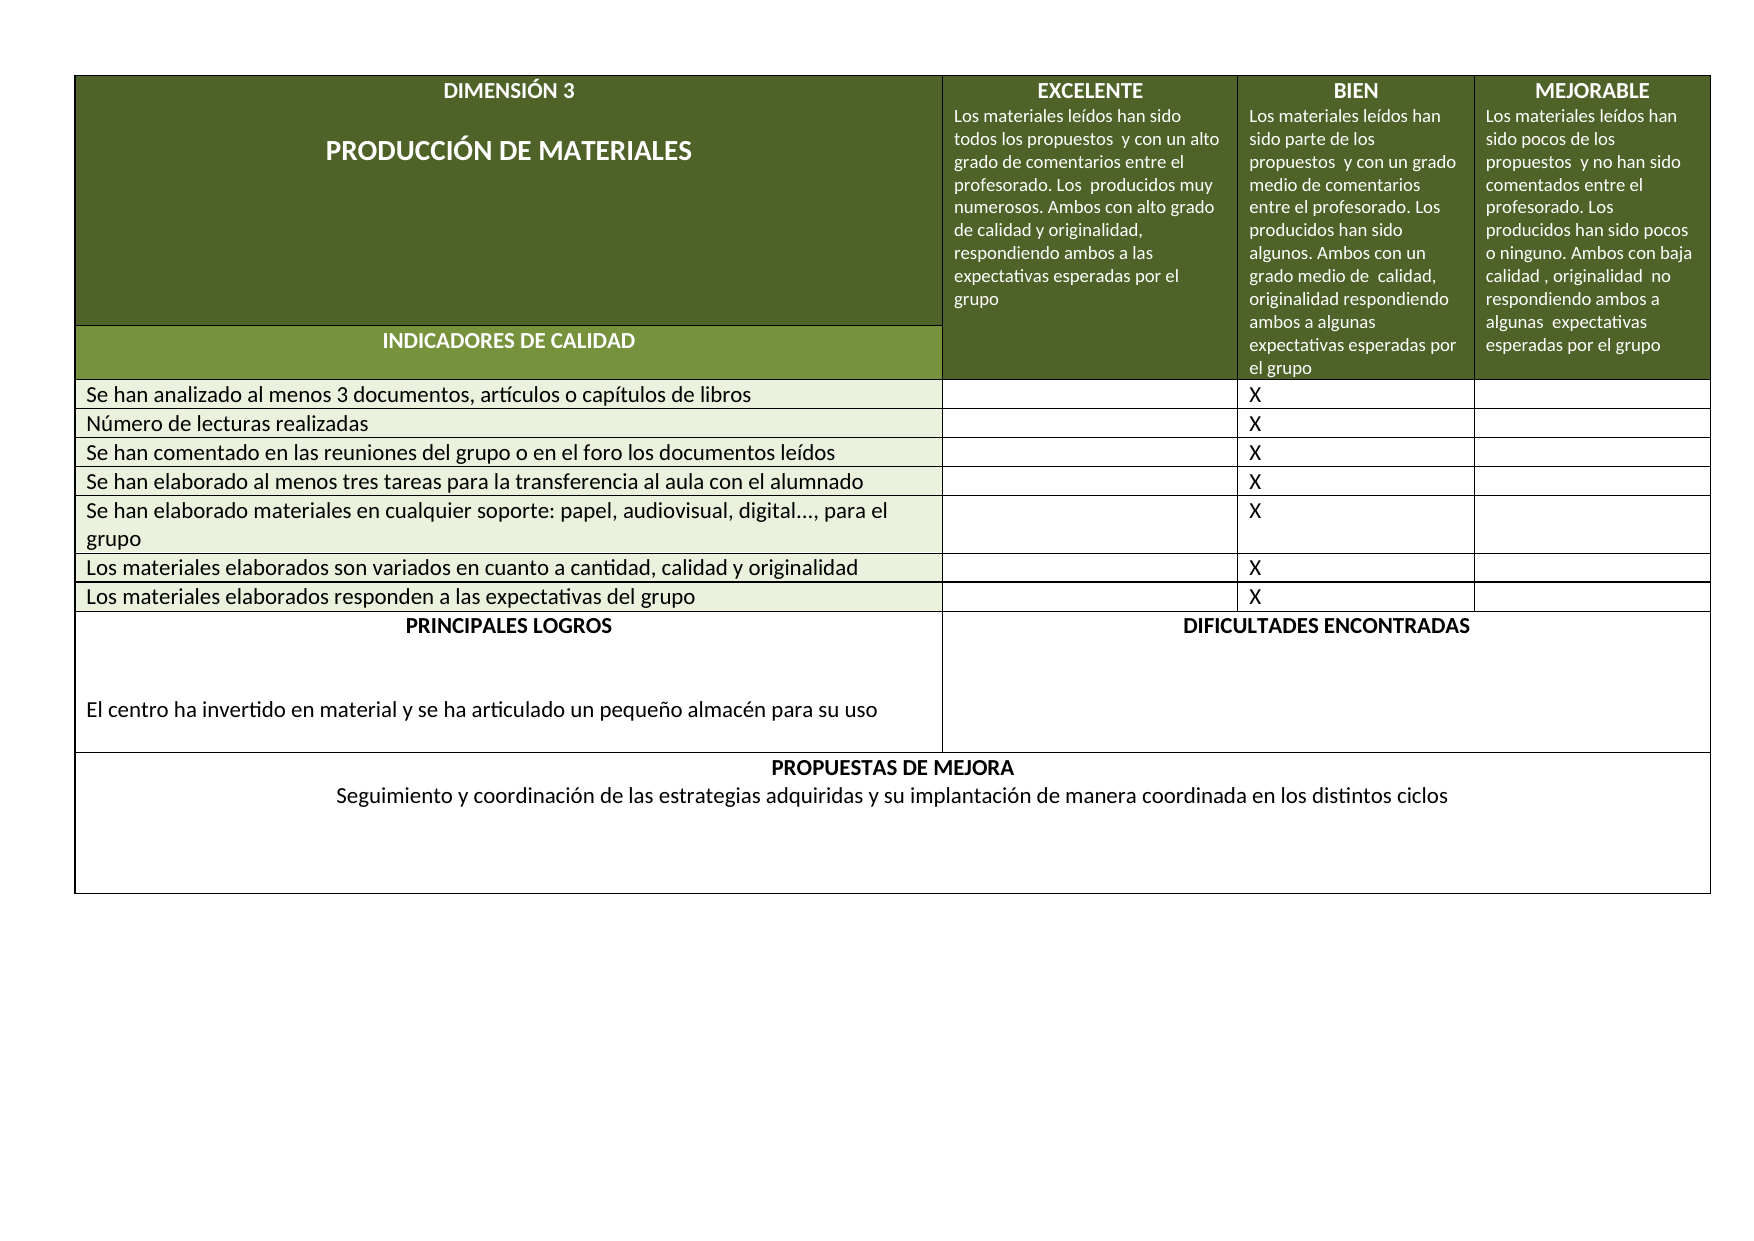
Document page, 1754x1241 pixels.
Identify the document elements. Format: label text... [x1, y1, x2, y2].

table_cell X [1238, 380, 1474, 408]
table_cell Los materiales elaborados responden a las expectativas del grupo [76, 583, 942, 611]
table_cell [943, 380, 1237, 408]
table_cell Los materiales elaborados son variados en cuanto a cantidad, calidad y originalidad [76, 554, 942, 581]
table_cell [943, 409, 1237, 437]
table_cell PROPUESTAS DE MEJORA Seguimiento y coordinación de las estrategias adquiridas y su implantación de manera coordinada en los distintos ciclos [76, 753, 1710, 893]
table_cell Se han analizado al menos 3 documentos, artículos o capítulos de libros [76, 380, 942, 408]
table_cell INDICADORES DE CALIDAD [76, 326, 942, 379]
table_cell [1475, 438, 1710, 466]
table_cell [943, 496, 1237, 552]
table_cell [943, 554, 1237, 581]
table_cell [943, 438, 1237, 466]
table_cell DIFICULTADES ENCONTRADAS [943, 612, 1710, 752]
table_header EXCELENTE Los materiales leídos han sido todos los propuestos y con un alto grado de comentarios entre el profesorado. Los producidos muy numerosos. Ambos con alto grado de calidad y originalidad, respondiendo ambos a las expectativas esperadas por el grupo [943, 76, 1237, 379]
table_cell X [1238, 554, 1474, 581]
table_cell [1475, 583, 1710, 611]
table_cell X [1238, 467, 1474, 495]
table_cell X [1238, 496, 1474, 552]
table_cell Se han elaborado materiales en cualquier soporte: papel, audiovisual, digital..., para el grupo [76, 496, 942, 552]
table_cell Número de lecturas realizadas [76, 409, 942, 437]
table_cell X [1238, 409, 1474, 437]
table_header DIMENSIÓN 3 PRODUCCIÓN DE MATERIALES [76, 76, 942, 325]
table_cell [1475, 409, 1710, 437]
table_cell [1475, 496, 1710, 552]
table_cell [1475, 467, 1710, 495]
table_header BIEN Los materiales leídos han sido parte de los propuestos y con un grado medio de comentarios entre el profesorado. Los producidos han sido algunos. Ambos con un grado medio de calidad, originalidad respondiendo ambos a algunas expectativas esperadas por el grupo [1238, 76, 1474, 379]
table_cell [1475, 380, 1710, 408]
table_cell [1475, 554, 1710, 581]
table_cell [943, 583, 1237, 611]
table_cell X [1238, 583, 1474, 611]
table_header MEJORABLE Los materiales leídos han sido pocos de los propuestos y no han sido comentados entre el profesorado. Los producidos han sido pocos o ninguno. Ambos con baja calidad , originalidad no respondiendo ambos a algunas expectativas esperadas por el grupo [1475, 76, 1710, 379]
table_cell Se han comentado en las reuniones del grupo o en el foro los documentos leídos [76, 438, 942, 466]
table_cell [943, 467, 1237, 495]
table_cell Se han elaborado al menos tres tareas para la transferencia al aula con el alumnado [76, 467, 942, 495]
table_cell X [1238, 438, 1474, 466]
table_cell PRINCIPALES LOGROS El centro ha invertido en material y se ha articulado un pequeño almacén para su uso [76, 612, 942, 752]
